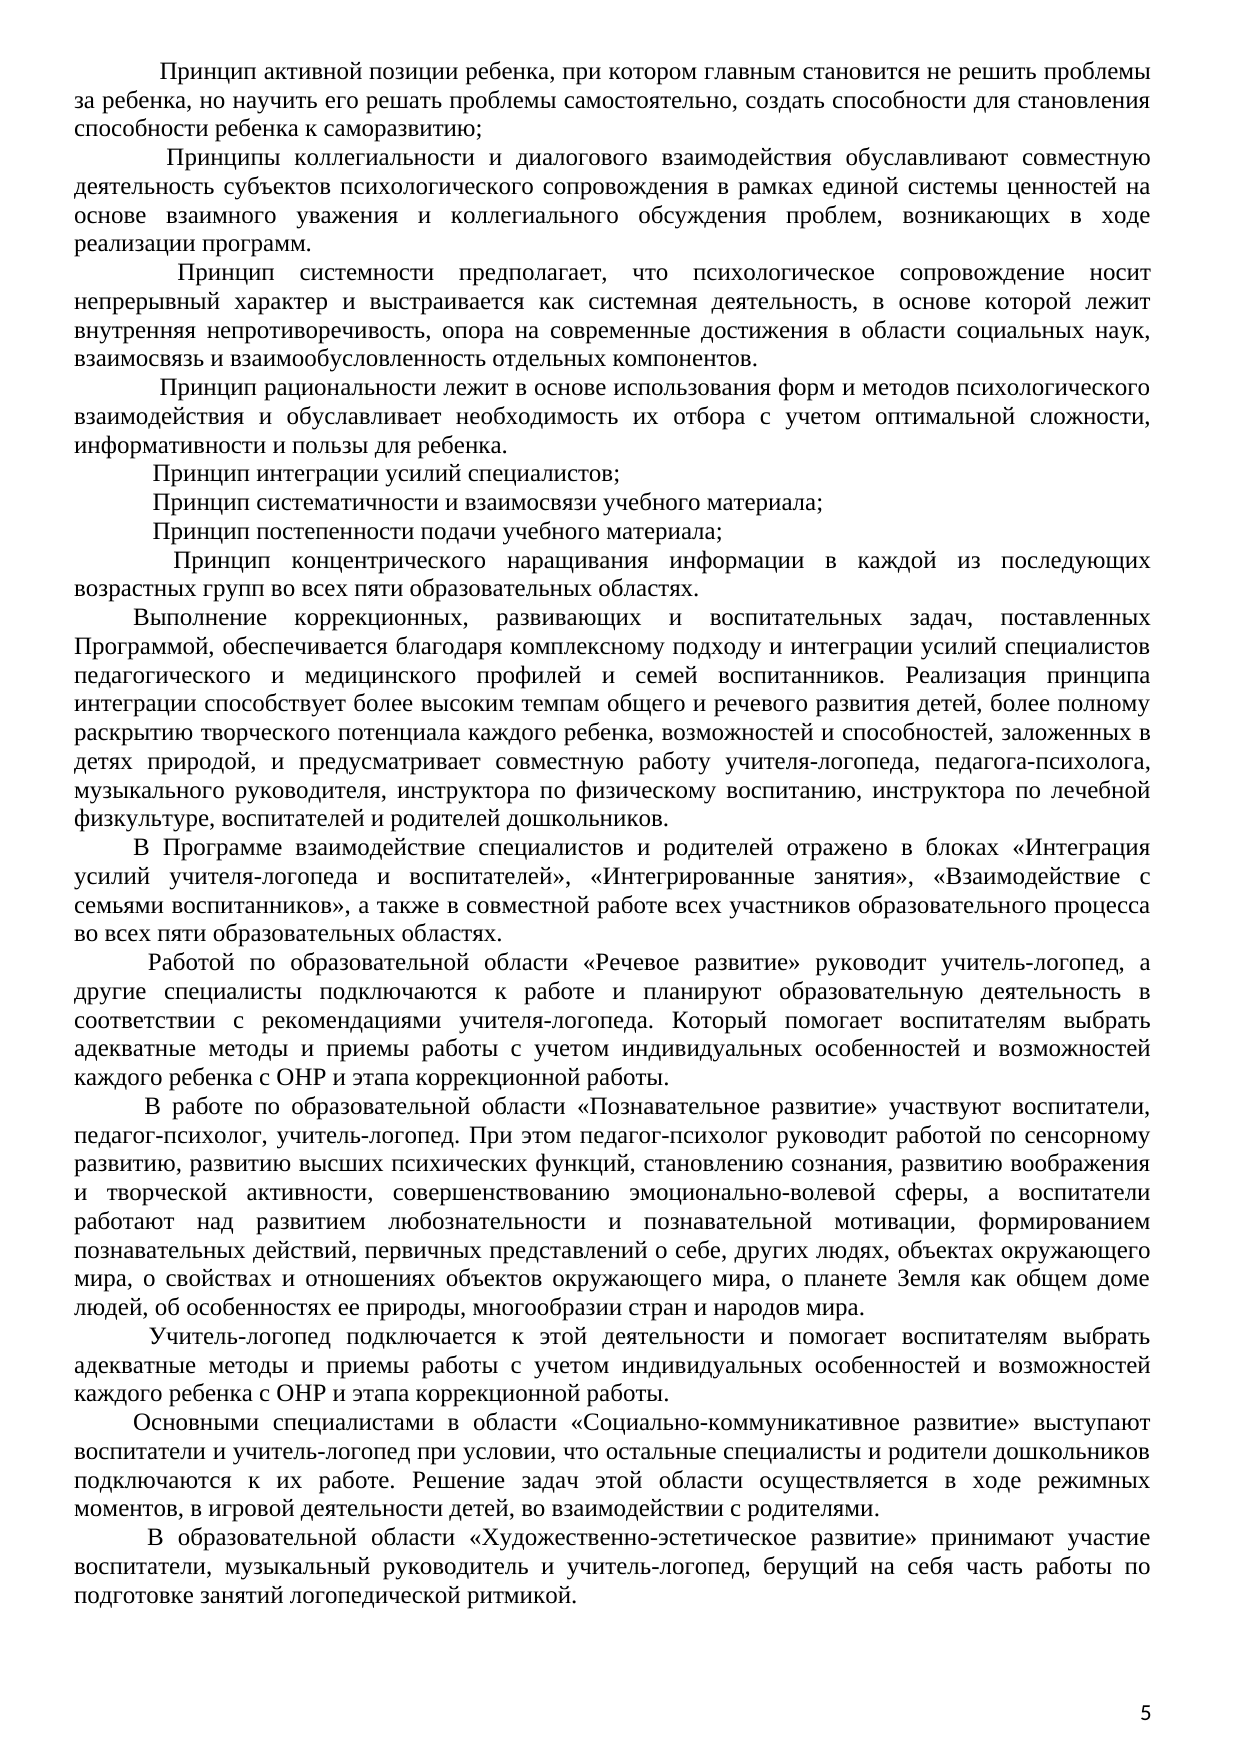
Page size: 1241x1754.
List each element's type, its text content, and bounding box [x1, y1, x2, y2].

text Учитель-логопед подключается к этой деятельности и помогает воспитателям выбрать адекватные методы и приемы работы с учетом индивидуальных особенностей и возможностей каждого ребенка с ОНР и этапа коррекционной работы. [74, 1321, 1151, 1407]
text Принцип активной позиции ребенка, при котором главным становится не решить проблемы за ребенка, но научить его решать проблемы самостоятельно, создать способности для становления способности ребенка к саморазвитию; [74, 56, 1151, 142]
text Принцип рациональности лежит в основе использования форм и методов психологического взаимодействия и обуславливает необходимость их отбора с учетом оптимальной сложности, информативности и пользы для ребенка. [74, 372, 1151, 458]
text Принцип постепенности подачи учебного материала; [74, 516, 1151, 545]
text Принцип системности предполагает, что психологическое сопровождение носит непрерывный характер и выстраивается как системная деятельность, в основе которой лежит внутренняя непротиворечивость, опора на современные достижения в области социальных наук, взаимосвязь и взаимообусловленность отдельных компонентов. [74, 257, 1151, 372]
text Работой по образовательной области «Речевое развитие» руководит учитель-логопед, а другие специалисты подключаются к работе и планируют образовательную деятельность в соответствии с рекомендациями учителя-логопеда. Который помогает воспитателям выбрать адекватные методы и приемы работы с учетом индивидуальных особенностей и возможностей каждого ребенка с ОНР и этапа коррекционной работы. [74, 947, 1151, 1091]
text Основными специалистами в области «Социально-коммуникативное развитие» выступают воспитатели и учитель-логопед при условии, что остальные специалисты и родители дошкольников подключаются к их работе. Решение задач этой области осуществляется в ходе режимных моментов, в игровой деятельности детей, во взаимодействии с родителями. [74, 1407, 1151, 1522]
text Принципы коллегиальности и диалогового взаимодействия обуславливают совместную деятельность субъектов психологического сопровождения в рамках единой системы ценностей на основе взаимного уважения и коллегиального обсуждения проблем, возникающих в ходе реализации программ. [74, 142, 1151, 257]
text В Программе взаимодействие специалистов и родителей отражено в блоках «Интеграция усилий учителя-логопеда и воспитателей», «Интегрированные занятия», «Взаимодействие с семьями воспитанников», а также в совместной работе всех участников образовательного процесса во всех пяти образовательных областях. [74, 832, 1151, 947]
text В работе по образовательной области «Познавательное развитие» участвуют воспитатели, педагог-психолог, учитель-логопед. При этом педагог-психолог руководит работой по сенсорному развитию, развитию высших психических функций, становлению сознания, развитию воображения и творческой активности, совершенствованию эмоционально-волевой сферы, а воспитатели работают над развитием любознательности и познавательной мотивации, формированием познавательных действий, первичных представлений о себе, других людях, объектах окружающего мира, о свойствах и отношениях объектов окружающего мира, о планете Земля как общем доме людей, об особенностях ее природы, многообразии стран и народов мира. [74, 1091, 1151, 1321]
text Принцип интеграции усилий специалистов; [74, 458, 1151, 487]
text В образовательной области «Художественно-эстетическое развитие» принимают участие воспитатели, музыкальный руководитель и учитель-логопед, берущий на себя часть работы по подготовке занятий логопедической ритмикой. [74, 1522, 1151, 1608]
text Принцип систематичности и взаимосвязи учебного материала; [74, 487, 1151, 516]
text Принцип концентрического наращивания информации в каждой из последующих возрастных групп во всех пяти образовательных областях. [74, 545, 1151, 602]
text Выполнение коррекционных, развивающих и воспитательных задач, поставленных Программой, обеспечивается благодаря комплексному подходу и интеграции усилий специалистов педагогического и медицинского профилей и семей воспитанников. Реализация принципа интеграции способствует более высоким темпам общего и речевого развития детей, более полному раскрытию творческого потенциала каждого ребенка, возможностей и способностей, заложенных в детях природой, и предусматривает совместную работу учителя-логопеда, педагога-психолога, музыкального руководителя, инструктора по физическому воспитанию, инструктора по лечебной физкультуре, воспитателей и родителей дошкольников. [74, 602, 1151, 832]
